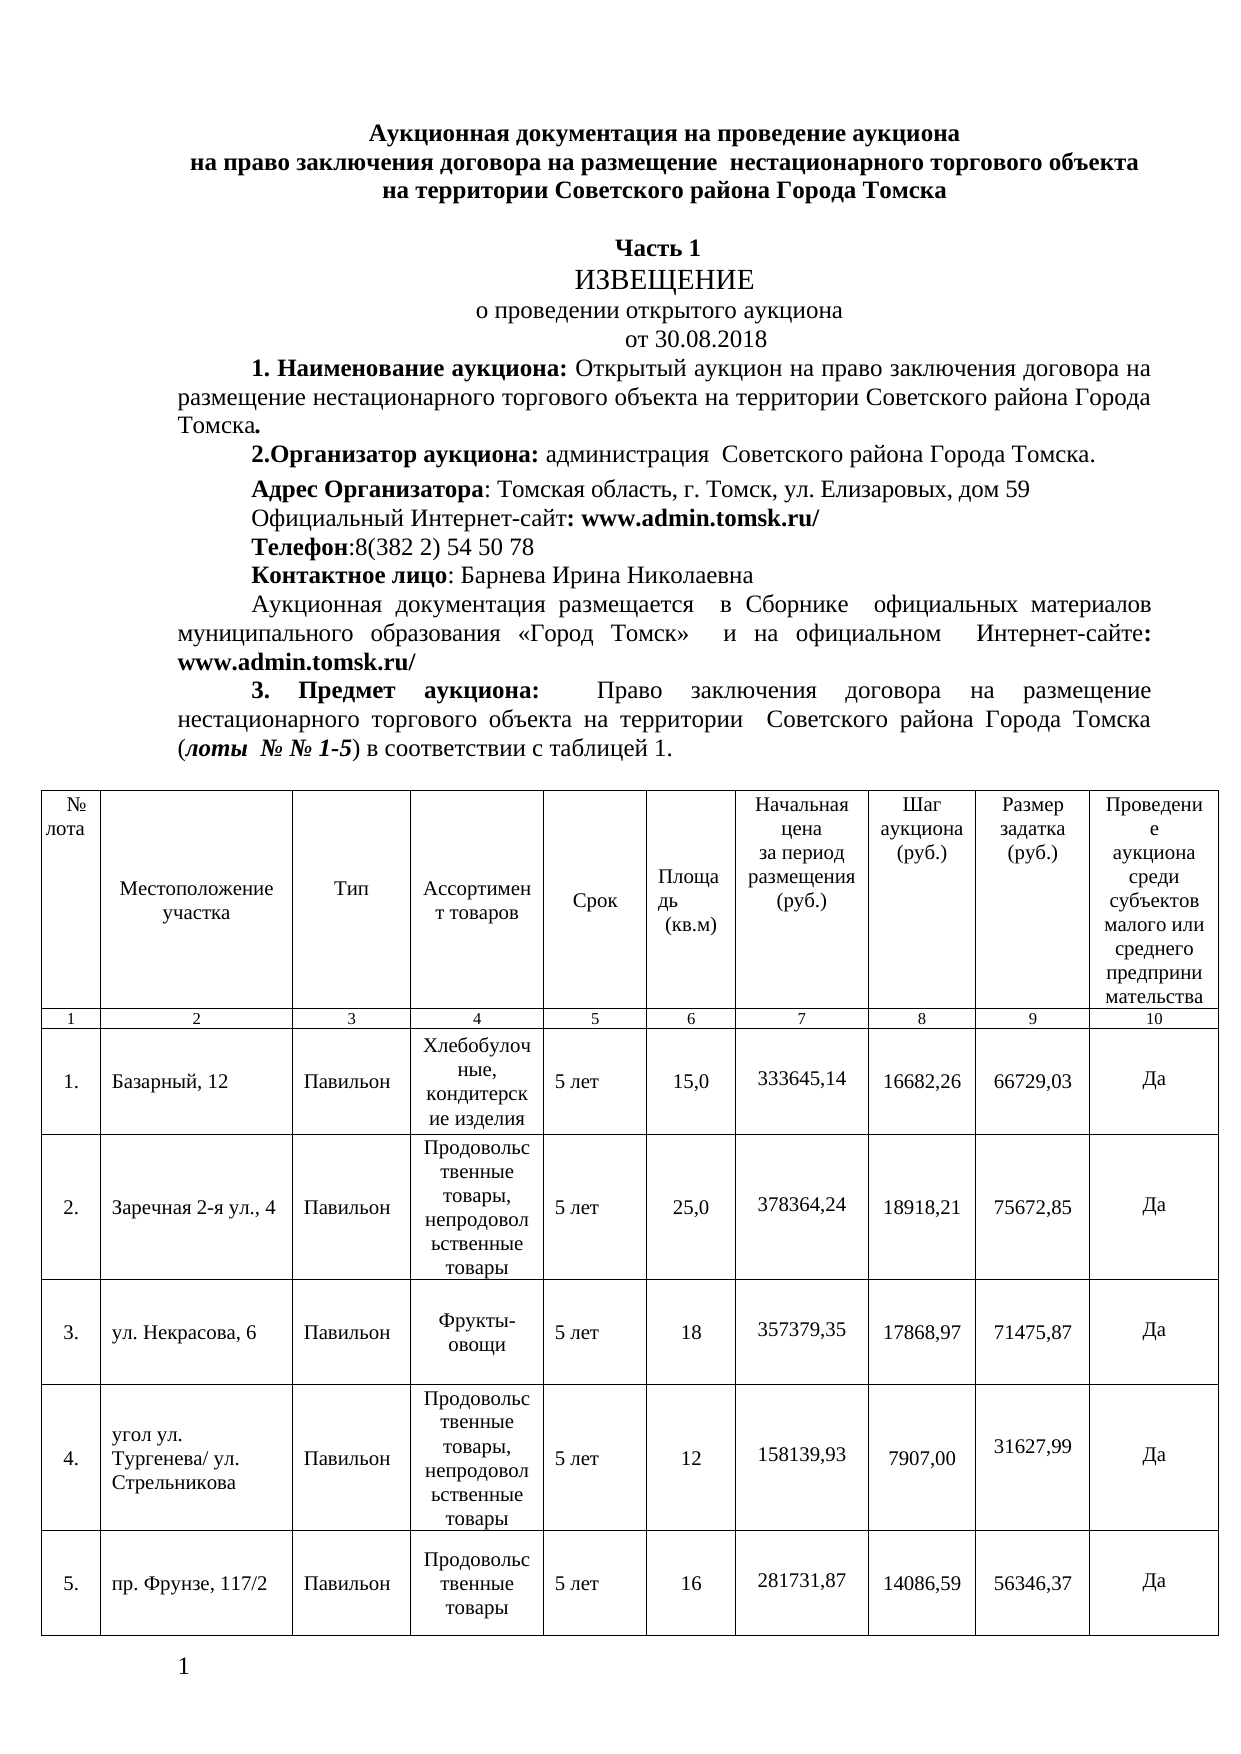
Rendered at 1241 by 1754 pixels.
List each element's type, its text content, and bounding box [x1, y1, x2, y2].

text 1. Наименование аукциона: Открытый аукцион на право заключения договора на размещение нестационарного торгового объекта на территории Советского района Города Томска. [177, 353, 1152, 439]
table_cell пр. Фрунзе, 117/2 [101, 1531, 292, 1635]
table_header № лота [42, 791, 100, 1008]
table_cell 16682,26 [869, 1029, 975, 1133]
table_cell 4 [411, 1009, 543, 1028]
table_cell 281731,87 [736, 1531, 868, 1635]
table_cell 1. [42, 1029, 100, 1133]
table_cell Да [1090, 1385, 1218, 1530]
table_header Тип [293, 791, 410, 1008]
text Контактное лицо: Барнева Ирина Николаевна [177, 560, 1152, 589]
table_cell 6 [647, 1009, 735, 1028]
table_cell 5 лет [544, 1135, 646, 1279]
table_cell 14086,59 [869, 1531, 975, 1635]
table_cell Хлебобулочные, кондитерские изделия [411, 1029, 543, 1133]
table_cell Павильон [293, 1531, 410, 1635]
table_cell 56346,37 [976, 1531, 1089, 1635]
text Адрес Организатора: Томская область, г. Томск, ул. Елизаровых, дом 59 [177, 474, 1152, 503]
table_cell 357379,35 [736, 1280, 868, 1384]
table_cell 5 [544, 1009, 646, 1028]
table_cell 3 [293, 1009, 410, 1028]
table_cell угол ул. Тургенева/ ул. Стрельникова [101, 1385, 292, 1530]
table_cell 12 [647, 1385, 735, 1530]
table_cell Базарный, 12 [101, 1029, 292, 1133]
table_cell 4. [42, 1385, 100, 1530]
table_cell 17868,97 [869, 1280, 975, 1384]
text Телефон:8(382 2) 54 50 78 [177, 532, 1152, 560]
text Часть 1 [177, 233, 1139, 262]
table_cell Да [1090, 1135, 1218, 1279]
table_cell 1 [42, 1009, 100, 1028]
table_cell Павильон [293, 1385, 410, 1530]
table_cell 2. [42, 1135, 100, 1279]
table_cell Павильон [293, 1029, 410, 1133]
table_header Шаг аукциона (руб.) [869, 791, 975, 1008]
table_cell 10 [1090, 1009, 1218, 1028]
table_cell 333645,14 [736, 1029, 868, 1133]
text ИЗВЕЩЕНИЕ [177, 262, 1152, 295]
table_cell 18 [647, 1280, 735, 1384]
table_cell 5 лет [544, 1531, 646, 1635]
table_cell Фрукты-овощи [411, 1280, 543, 1384]
text Аукционная документация размещается в Сборнике официальных материалов муниципального образования «Город Томск» и на официальном Интернет-сайте: www.admin.tomsk.ru/ [177, 589, 1152, 675]
table_header Площадь (кв.м) [647, 791, 735, 1008]
text от 30.08.2018 [177, 324, 1141, 353]
text Официальный Интернет-сайт: www.admin.tomsk.ru/ [177, 503, 1152, 532]
text 2.Организатор аукциона: администрация Советского района Города Томска. [177, 439, 1152, 468]
table_cell Продовольственные товары [411, 1531, 543, 1635]
table_header Размер задатка (руб.) [976, 791, 1089, 1008]
text 3. Предмет аукциона: Право заключения договора на размещение нестационарного торгового объекта на территории Советского района Города Томска (лоты № № 1-5) в соответствии с таблицей 1. [177, 675, 1152, 762]
table_cell Павильон [293, 1280, 410, 1384]
table_cell Да [1090, 1531, 1218, 1635]
table_cell ул. Некрасова, 6 [101, 1280, 292, 1384]
table_cell 5 лет [544, 1385, 646, 1530]
text Аукционная документация на проведение аукциона [177, 118, 1152, 147]
table_cell 16 [647, 1531, 735, 1635]
table_cell Павильон [293, 1135, 410, 1279]
table_header Ассортимент товаров [411, 791, 543, 1008]
table_header Начальная цена за период размещения (руб.) [736, 791, 868, 1008]
table_cell Продовольственные товары, непродовольственные товары [411, 1385, 543, 1530]
text на право заключения договора на размещение нестационарного торгового объекта на территории Советского района Города Томска [177, 147, 1152, 204]
table_cell 7907,00 [869, 1385, 975, 1530]
text о проведении открытого аукциона [177, 295, 1141, 324]
table_cell Заречная 2-я ул., 4 [101, 1135, 292, 1279]
table_cell Да [1090, 1280, 1218, 1384]
table_cell Да [1090, 1029, 1218, 1133]
table_cell 5. [42, 1531, 100, 1635]
table_cell 158139,93 [736, 1385, 868, 1530]
table_cell 25,0 [647, 1135, 735, 1279]
table_cell 5 лет [544, 1029, 646, 1133]
table_cell 9 [976, 1009, 1089, 1028]
table_cell 18918,21 [869, 1135, 975, 1279]
table_cell 3. [42, 1280, 100, 1384]
table_cell 75672,85 [976, 1135, 1089, 1279]
table_header Срок [544, 791, 646, 1008]
table_cell 71475,87 [976, 1280, 1089, 1384]
table_cell 5 лет [544, 1280, 646, 1384]
table_cell 31627,99 [976, 1385, 1089, 1530]
table_cell 7 [736, 1009, 868, 1028]
table_cell Продовольственные товары, непродовольственные товары [411, 1135, 543, 1279]
table_header Проведение аукциона среди субъектов малого или среднего предпринимательства [1090, 791, 1218, 1008]
table_cell 66729,03 [976, 1029, 1089, 1133]
table_cell 2 [101, 1009, 292, 1028]
table_header Местоположение участка [101, 791, 292, 1008]
table_cell 378364,24 [736, 1135, 868, 1279]
table_cell 8 [869, 1009, 975, 1028]
table_cell 15,0 [647, 1029, 735, 1133]
